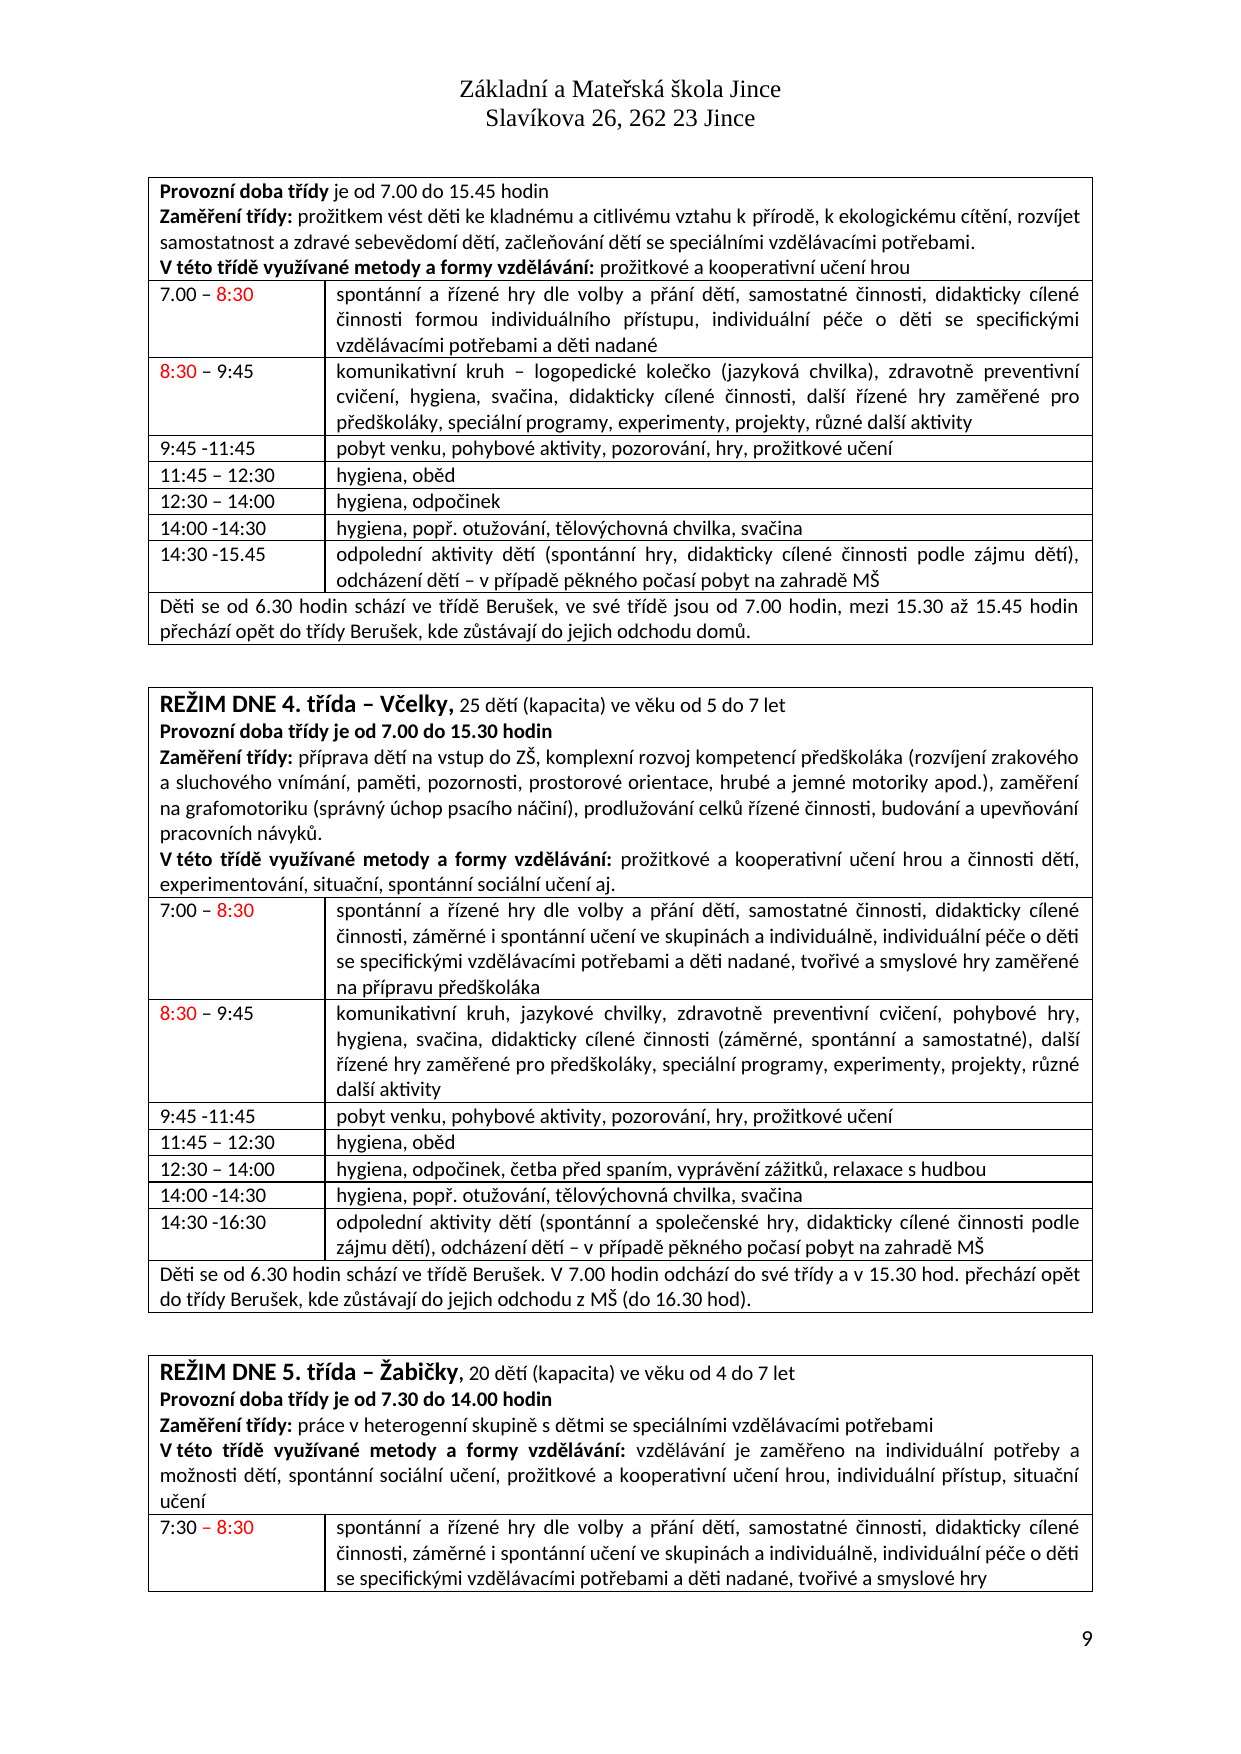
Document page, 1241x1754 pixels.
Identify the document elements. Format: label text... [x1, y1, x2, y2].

table_cell pobyt venku, pohybové aktivity, pozorování, hry, prožitkové učení [326, 436, 1092, 461]
table_cell odpolední aktivity dětí (spontánní a společenské hry, didakticky cílené činnosti podle zájmu dětí), odcházení dětí – v případě pěkného počasí pobyt na zahradě MŠ [326, 1209, 1092, 1260]
table_cell 8:30 – 9:45 [149, 1000, 324, 1102]
table_cell 11:45 – 12:30 [149, 462, 324, 487]
table_cell 14:00 -14:30 [149, 515, 324, 540]
table_cell odpolední aktivity dětí (spontánní hry, didakticky cílené činnosti podle zájmu dětí), odcházení dětí – v případě pěkného počasí pobyt na zahradě MŠ [326, 541, 1092, 592]
table_cell hygiena, oběd [326, 462, 1092, 487]
table_cell 9:45 -11:45 [149, 1103, 324, 1128]
table_cell 14:30 -15.45 [149, 541, 324, 592]
table_cell 7.00 – 8:30 [149, 281, 324, 357]
table_cell 7:30 – 8:30 [149, 1515, 324, 1591]
table_header REŽIM DNE 4. třída – Včelky, 25 dětí (kapacita) ve věku od 5 do 7 let Provozní doba třídy je od 7.00 do 15.30 hodin Zaměření třídy: příprava dětí na vstup do ZŠ, komplexní rozvoj kompetencí předškoláka (rozvíjení zrakového a sluchového vnímání, paměti, pozornosti, prostorové orientace, hrubé a jemné motoriky apod.), zaměření na grafomotoriku (správný úchop psacího náčiní), prodlužování celků řízené činnosti, budování a upevňování pracovních návyků. V této třídě využívané metody a formy vzdělávání: prožitkové a kooperativní učení hrou a činnosti dětí, experimentování, situační, spontánní sociální učení aj. [149, 688, 1092, 897]
table_cell 11:45 – 12:30 [149, 1130, 324, 1155]
table_cell komunikativní kruh – logopedické kolečko (jazyková chvilka), zdravotně preventivní cvičení, hygiena, svačina, didakticky cílené činnosti, další řízené hry zaměřené pro předškoláky, speciální programy, experimenty, projekty, různé další aktivity [326, 358, 1092, 434]
table_cell Děti se od 6.30 hodin schází ve třídě Berušek. V 7.00 hodin odchází do své třídy a v 15.30 hod. přechází opět do třídy Berušek, kde zůstávají do jejich odchodu z MŠ (do 16.30 hod). [149, 1261, 1092, 1312]
table_cell hygiena, odpočinek, četba před spaním, vyprávění zážitků, relaxace s hudbou [326, 1156, 1092, 1181]
table_cell hygiena, popř. otužování, tělovýchovná chvilka, svačina [326, 515, 1092, 540]
table_cell hygiena, oběd [326, 1130, 1092, 1155]
table_cell 9:45 -11:45 [149, 436, 324, 461]
table_cell Děti se od 6.30 hodin schází ve třídě Berušek, ve své třídě jsou od 7.00 hodin, mezi 15.30 až 15.45 hodin přechází opět do třídy Berušek, kde zůstávají do jejich odchodu domů. [149, 593, 1092, 644]
table_cell hygiena, popř. otužování, tělovýchovná chvilka, svačina [326, 1183, 1092, 1208]
table_cell pobyt venku, pohybové aktivity, pozorování, hry, prožitkové učení [326, 1103, 1092, 1128]
table_cell spontánní a řízené hry dle volby a přání dětí, samostatné činnosti, didakticky cílené činnosti, záměrné i spontánní učení ve skupinách a individuálně, individuální péče o děti se specifickými vzdělávacími potřebami a děti nadané, tvořivé a smyslové hry [326, 1515, 1092, 1591]
table_cell komunikativní kruh, jazykové chvilky, zdravotně preventivní cvičení, pohybové hry, hygiena, svačina, didakticky cílené činnosti (záměrné, spontánní a samostatné), další řízené hry zaměřené pro předškoláky, speciální programy, experimenty, projekty, různé další aktivity [326, 1000, 1092, 1102]
table_cell 8:30 – 9:45 [149, 358, 324, 434]
table_cell 12:30 – 14:00 [149, 489, 324, 514]
table_cell hygiena, odpočinek [326, 489, 1092, 514]
table_cell 12:30 – 14:00 [149, 1156, 324, 1181]
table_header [149, 178, 1092, 280]
table_cell spontánní a řízené hry dle volby a přání dětí, samostatné činnosti, didakticky cílené činnosti, záměrné i spontánní učení ve skupinách a individuálně, individuální péče o děti se specifickými vzdělávacími potřebami a děti nadané, tvořivé a smyslové hry zaměřené na přípravu předškoláka [326, 898, 1092, 999]
table_header REŽIM DNE 5. třída – Žabičky, 20 dětí (kapacita) ve věku od 4 do 7 let Provozní doba třídy je od 7.30 do 14.00 hodin Zaměření třídy: práce v heterogenní skupině s dětmi se speciálními vzdělávacími potřebami V této třídě využívané metody a formy vzdělávání: vzdělávání je zaměřeno na individuální potřeby a možnosti dětí, spontánní sociální učení, prožitkové a kooperativní učení hrou, individuální přístup, situační učení [149, 1356, 1092, 1513]
table_cell spontánní a řízené hry dle volby a přání dětí, samostatné činnosti, didakticky cílené činnosti formou individuálního přístupu, individuální péče o děti se specifickými vzdělávacími potřebami a děti nadané [326, 281, 1092, 357]
table_cell 14:30 -16:30 [149, 1209, 324, 1260]
table_cell 14:00 -14:30 [149, 1183, 324, 1208]
table_cell 7:00 – 8:30 [149, 898, 324, 999]
